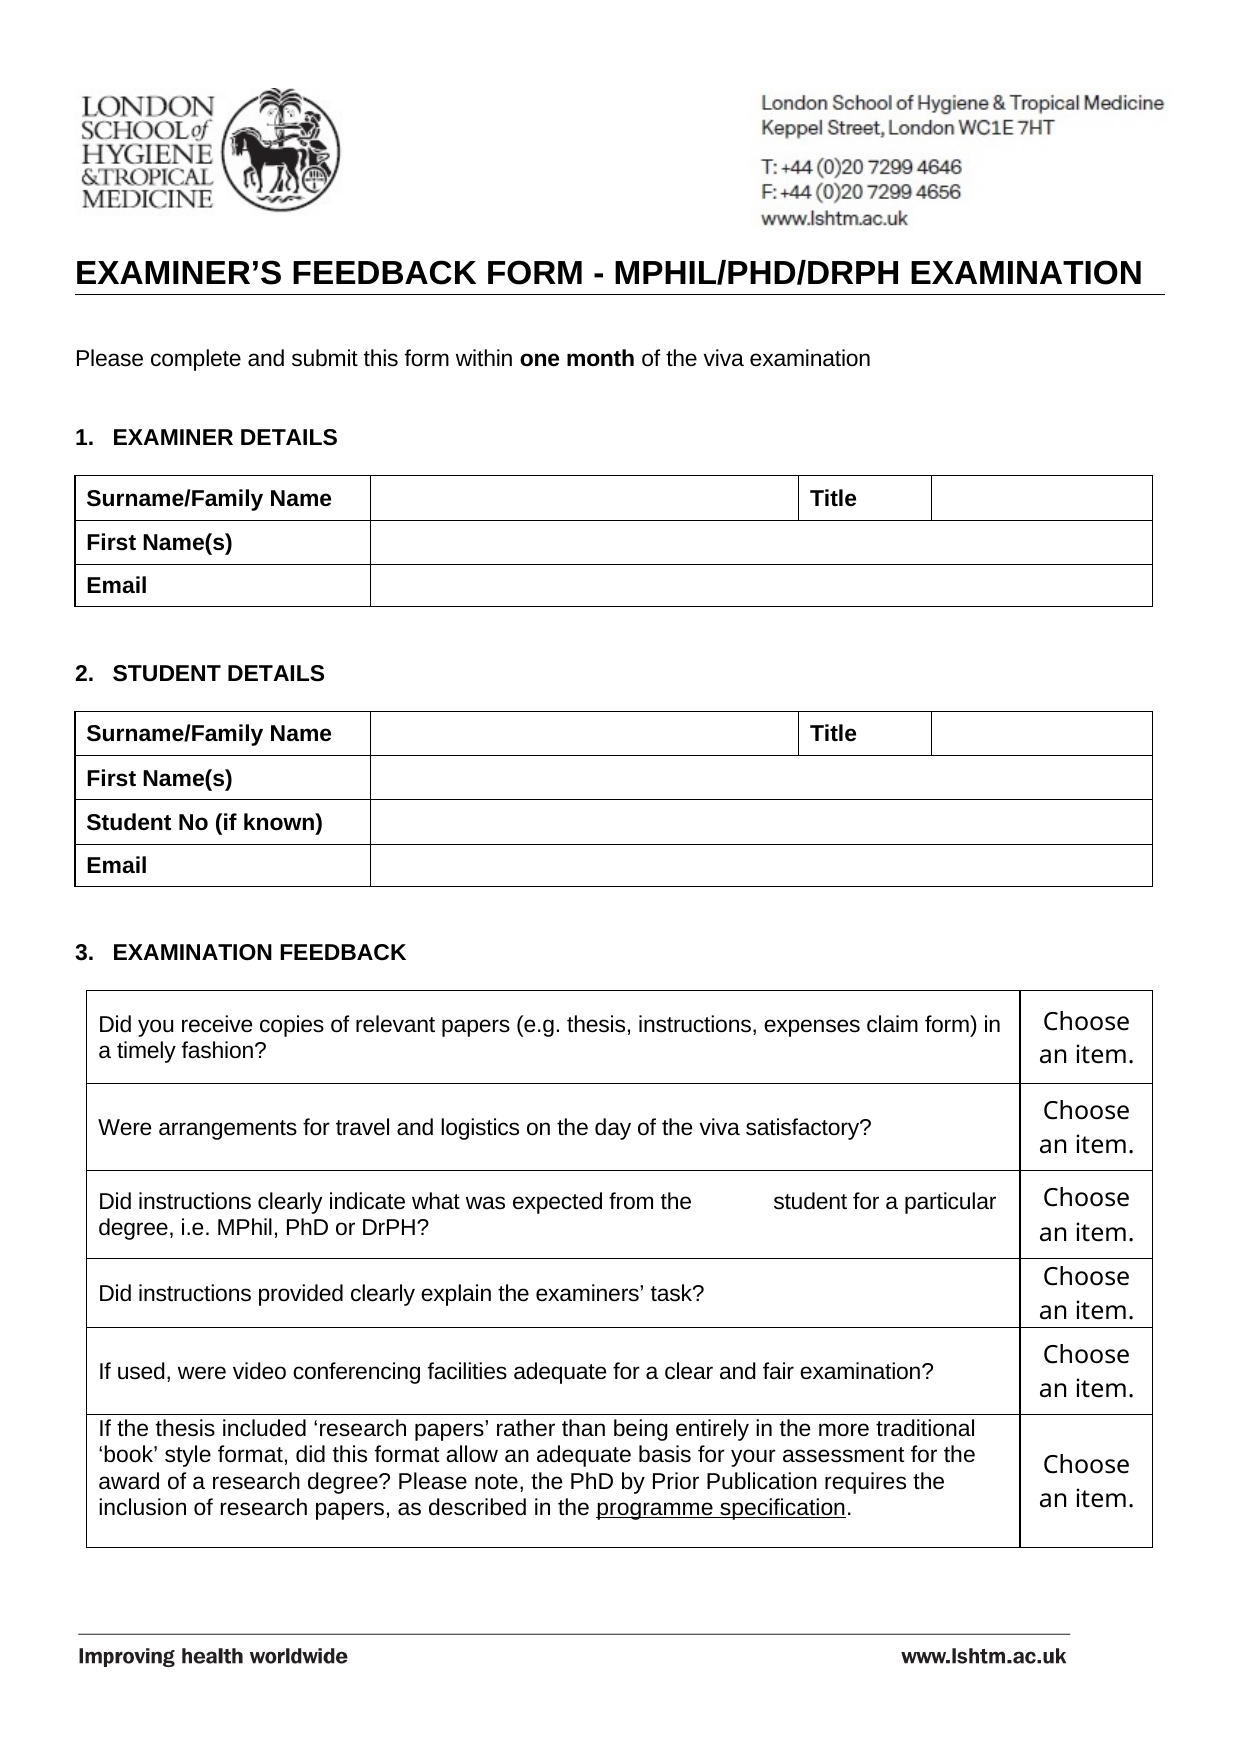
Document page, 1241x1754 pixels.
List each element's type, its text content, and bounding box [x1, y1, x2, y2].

list EXAMINER DETAILS [75, 424, 1165, 451]
table_cell Email [76, 565, 370, 606]
table_header Surname/Family Name [76, 476, 370, 520]
table_cell First Name(s) [76, 756, 370, 799]
table_cell Did instructions provided clearly explain the examiners’ task? [87, 1259, 1019, 1327]
table_header [932, 476, 1152, 520]
text Please complete and submit this form within one month of the viva examination [75, 345, 1165, 372]
table_cell [371, 756, 1152, 799]
table_cell First Name(s) [76, 521, 370, 564]
table_cell [371, 800, 1152, 843]
table_cell Email [76, 845, 370, 886]
table_header Did you receive copies of relevant papers (e.g. thesis, instructions, expenses claim form) in a timely fashion? [87, 991, 1019, 1083]
table_header [371, 476, 798, 520]
table_cell [371, 565, 1152, 606]
table_cell Student No (if known) [76, 800, 370, 843]
picture [75, 1621, 1072, 1671]
list STUDENT DETAILS [75, 660, 1165, 686]
table_cell [371, 845, 1152, 886]
table_cell Were arrangements for travel and logistics on the day of the viva satisfactory? [87, 1084, 1019, 1170]
table_header Title [799, 712, 931, 755]
table_cell [371, 521, 1152, 564]
table_header Surname/Family Name [76, 712, 370, 755]
picture [75, 88, 1175, 237]
list EXAMINATION FEEDBACK [75, 939, 1165, 966]
table_cell If used, were video conferencing facilities adequate for a clear and fair examination? [87, 1328, 1019, 1414]
table_header [371, 712, 798, 755]
table_cell Did instructions clearly indicate what was expected from the student for a particular degree, i.e. MPhil, PhD or DrPH? [87, 1171, 1019, 1258]
table_cell If the thesis included ‘research papers’ rather than being entirely in the more traditional ‘book’ style format, did this format allow an adequate basis for your assessment for the award of a research degree? Please note, the PhD by Prior Publication requires the inclusion of research papers, as described in the programme specification. [87, 1415, 1019, 1547]
table_header Title [799, 476, 931, 520]
text EXAMINER’S FEEDBACK FORM - MPHIL/PHD/DRPH EXAMINATION [75, 253, 1165, 294]
table_header [932, 712, 1152, 755]
